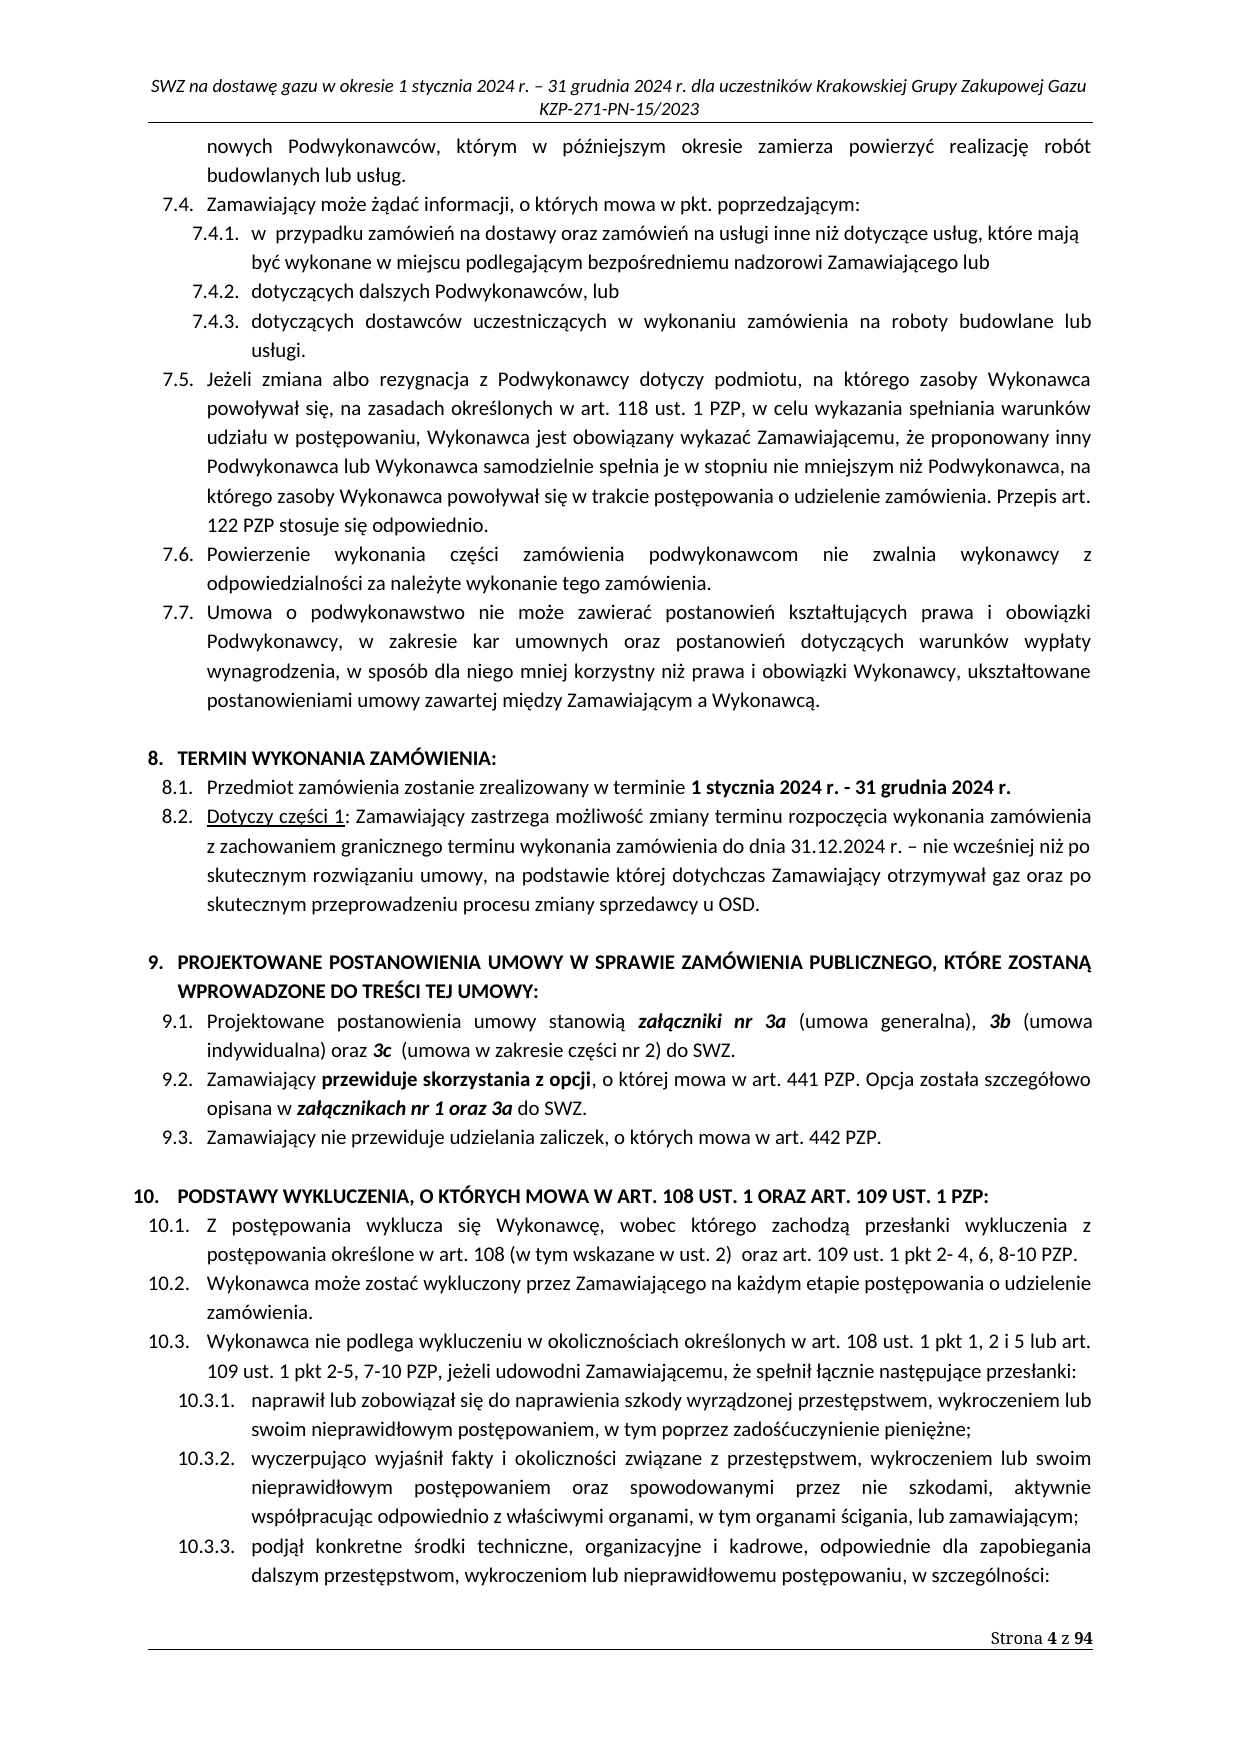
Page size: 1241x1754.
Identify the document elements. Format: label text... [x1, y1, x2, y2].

list wyczerpująco wyjaśnił fakty i okoliczności związane z przestępstwem, wykroczeniem lub swoim nieprawidłowym postępowaniem oraz spowodowanymi przez nie szkodami, aktywnie współpracując odpowiednio z właściwymi organami, w tym organami ścigania, lub zamawiającym; [177, 1445, 1093, 1529]
list Zamawiający przewiduje skorzystania z opcji, o której mowa w art. 441 PZP. Opcja została szczegółowo opisana w załącznikach nr 1 oraz 3a do SWZ. [162, 1066, 1093, 1121]
list Wykonawca może zostać wykluczony przez Zamawiającego na każdym etapie postępowania o udzielenie zamówienia. [148, 1270, 1093, 1325]
list PROJEKTOWANE POSTANOWIENIA UMOWY W SPRAWIE ZAMÓWIENIA PUBLICZNEGO, KTÓRE ZOSTANĄ WPROWADZONE DO TREŚCI TEJ UMOWY: [148, 949, 1093, 1004]
list Wykonawca nie podlega wykluczeniu w okolicznościach określonych w art. 108 ust. 1 pkt 1, 2 i 5 lub art. 109 ust. 1 pkt 2-5, 7-10 PZP, jeżeli udowodni Zamawiającemu, że spełnił łącznie następujące przesłanki: [148, 1329, 1093, 1383]
list Projektowane postanowienia umowy stanowią załączniki nr 3a (umowa generalna), 3b (umowa indywidualna) oraz 3c (umowa w zakresie części nr 2) do SWZ. [162, 1008, 1093, 1062]
list w przypadku zamówień na dostawy oraz zamówień na usługi inne niż dotyczące usług, które mają być wykonane w miejscu podlegającym bezpośredniemu nadzorowi Zamawiającego lub [192, 220, 1093, 275]
list Dotyczy części 1: Zamawiający zastrzega możliwość zmiany terminu rozpoczęcia wykonania zamówienia z zachowaniem granicznego terminu wykonania zamówienia do dnia 31.12.2024 r. – nie wcześniej niż po skutecznym rozwiązaniu umowy, na podstawie której dotychczas Zamawiający otrzymywał gaz oraz po skutecznym przeprowadzeniu procesu zmiany sprzedawcy u OSD. [162, 804, 1093, 917]
list Zamawiający nie przewiduje udzielania zaliczek, o których mowa w art. 442 PZP. [162, 1124, 1093, 1150]
list Umowa o podwykonawstwo nie może zawierać postanowień kształtujących prawa i obowiązki Podwykonawcy, w zakresie kar umownych oraz postanowień dotyczących warunków wypłaty wynagrodzenia, w sposób dla niego mniej korzystny niż prawa i obowiązki Wykonawcy, ukształtowane postanowieniami umowy zawartej między Zamawiającym a Wykonawcą. [162, 599, 1093, 712]
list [162, 133, 1093, 187]
list dotyczących dostawców uczestniczących w wykonaniu zamówienia na roboty budowlane lub usługi. [192, 308, 1093, 362]
list Przedmiot zamówienia zostanie zrealizowany w terminie 1 stycznia 2024 r. - 31 grudnia 2024 r. [162, 774, 1093, 800]
list TERMIN WYKONANIA ZAMÓWIENIA: [148, 745, 1093, 771]
list naprawił lub zobowiązał się do naprawienia szkody wyrządzonej przestępstwem, wykroczeniem lub swoim nieprawidłowym postępowaniem, w tym poprzez zadośćuczynienie pieniężne; [177, 1387, 1093, 1442]
list Powierzenie wykonania części zamówienia podwykonawcom nie zwalnia wykonawcy z odpowiedzialności za należyte wykonanie tego zamówienia. [162, 541, 1093, 596]
list dotyczących dalszych Podwykonawców, lub [192, 279, 1093, 304]
list Z postępowania wyklucza się Wykonawcę, wobec którego zachodzą przesłanki wykluczenia z postępowania określone w art. 108 (w tym wskazane w ust. 2) oraz art. 109 ust. 1 pkt 2- 4, 6, 8-10 PZP. [148, 1212, 1093, 1267]
list Jeżeli zmiana albo rezygnacja z Podwykonawcy dotyczy podmiotu, na którego zasoby Wykonawca powoływał się, na zasadach określonych w art. 118 ust. 1 PZP, w celu wykazania spełniania warunków udziału w postępowaniu, Wykonawca jest obowiązany wykazać Zamawiającemu, że proponowany inny Podwykonawca lub Wykonawca samodzielnie spełnia je w stopniu nie mniejszym niż Podwykonawca, na którego zasoby Wykonawca powoływał się w trakcie postępowania o udzielenie zamówienia. Przepis art. 122 PZP stosuje się odpowiednio. [162, 366, 1093, 537]
list Zamawiający może żądać informacji, o których mowa w pkt. poprzedzającym: [162, 191, 1093, 217]
list podjął konkretne środki techniczne, organizacyjne i kadrowe, odpowiednie dla zapobiegania dalszym przestępstwom, wykroczeniom lub nieprawidłowemu postępowaniu, w szczególności: [177, 1533, 1093, 1587]
list PODSTAWY WYKLUCZENIA, O KTÓRYCH MOWA W ART. 108 UST. 1 ORAZ ART. 109 UST. 1 PZP: [133, 1183, 1093, 1208]
